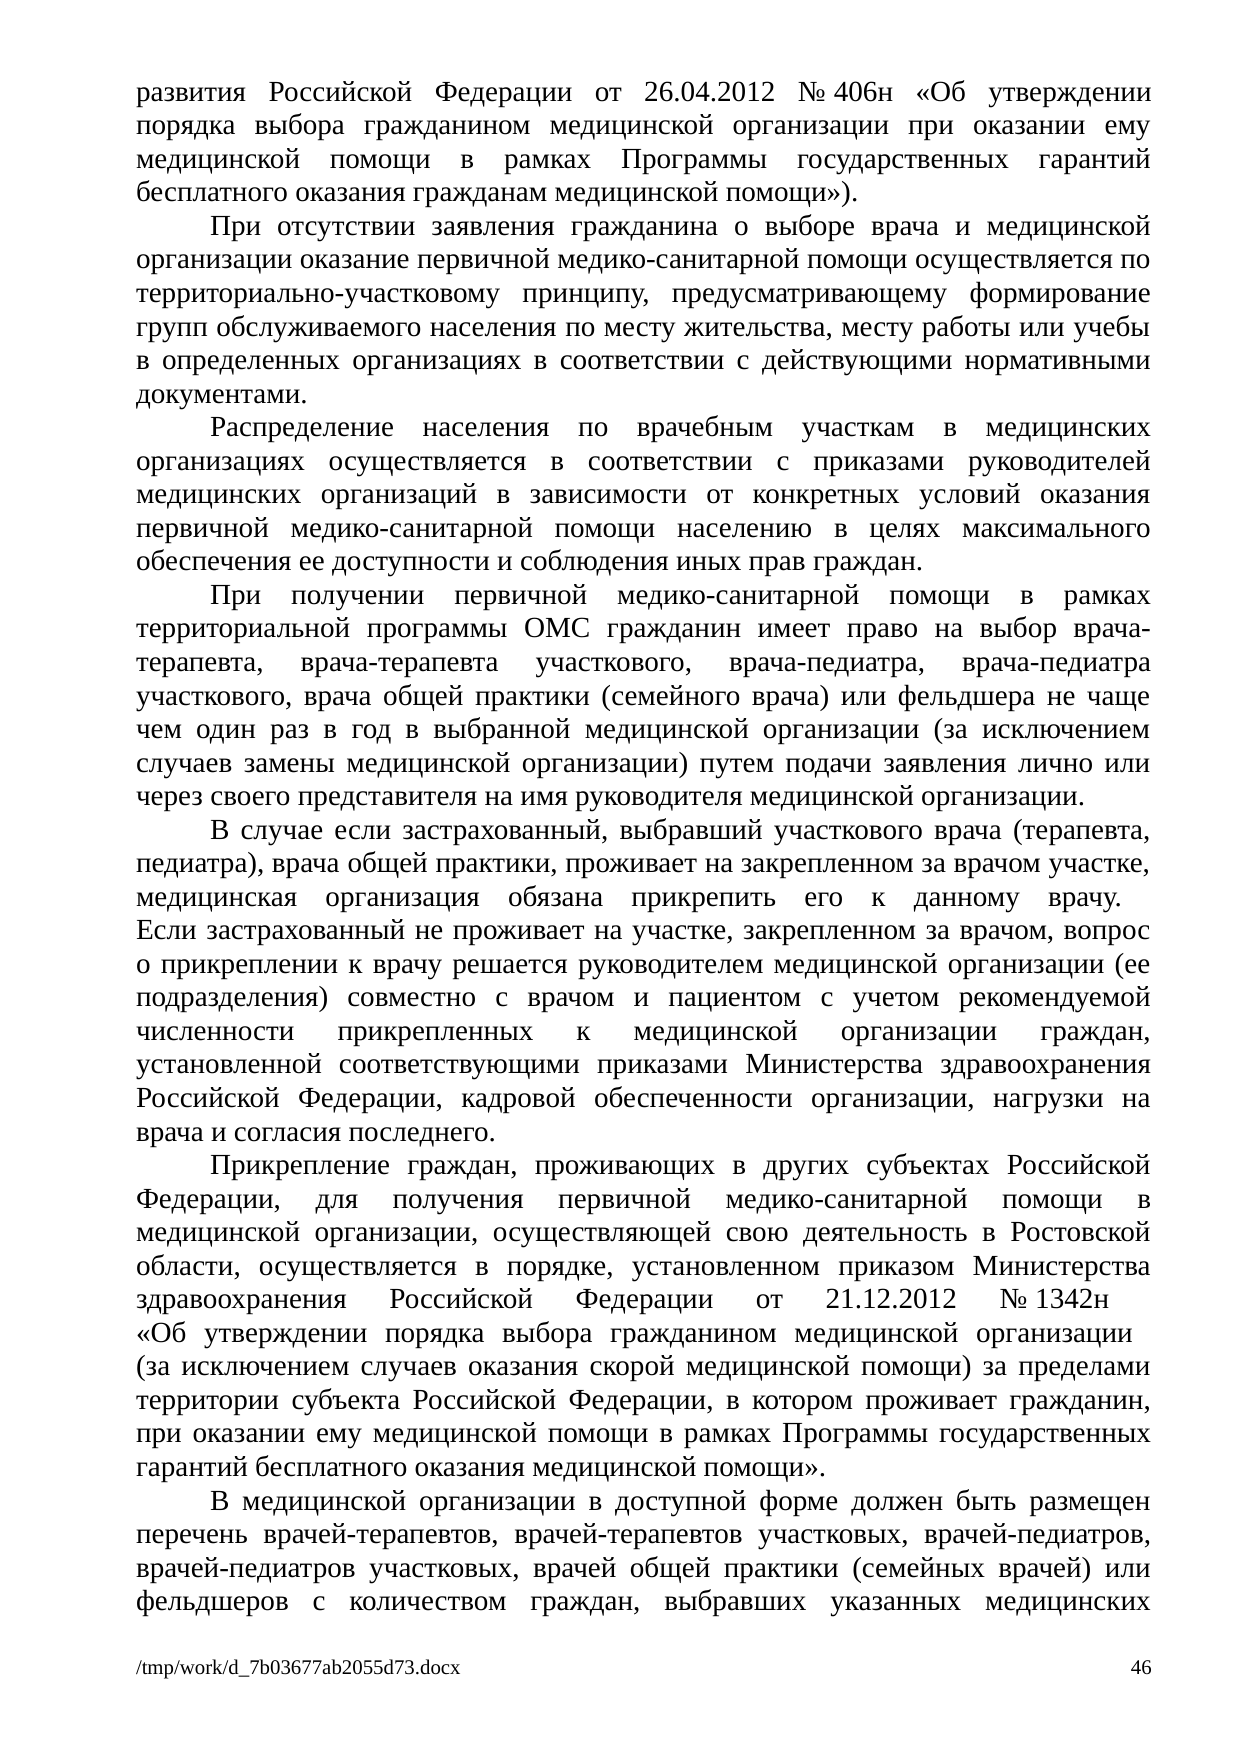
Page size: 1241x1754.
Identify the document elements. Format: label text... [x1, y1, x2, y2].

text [136, 1483, 1152, 1617]
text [136, 74, 1152, 208]
text При отсутствии заявления гражданина о выборе врача и медицинской организации оказание первичной медико-санитарной помощи осуществляется по территориально-участковому принципу, предусматривающему формирование групп обслуживаемого населения по месту жительства, месту работы или учебы в определенных организациях в соответствии с действующими нормативными документами. [136, 208, 1152, 409]
text Прикрепление граждан, проживающих в других субъектах Российской Федерации, для получения первичной медико-санитарной помощи в медицинской организации, осуществляющей свою деятельность в Ростовской области, осуществляется в порядке, установленном приказом Министерства здравоохранения Российской Федерации от 21.12.2012 № 1342н «Об утверждении порядка выбора гражданином медицинской организации (за исключением случаев оказания скорой медицинской помощи) за пределами территории субъекта Российской Федерации, в котором проживает гражданин, при оказании ему медицинской помощи в рамках Программы государственных гарантий бесплатного оказания медицинской помощи». [136, 1147, 1152, 1483]
text Распределение населения по врачебным участкам в медицинских организациях осуществляется в соответствии с приказами руководителей медицинских организаций в зависимости от конкретных условий оказания первичной медико-санитарной помощи населению в целях максимального обеспечения ее доступности и соблюдения иных прав граждан. [136, 409, 1152, 577]
text В случае если застрахованный, выбравший участкового врача (терапевта, педиатра), врача общей практики, проживает на закрепленном за врачом участке, медицинская организация обязана прикрепить его к данному врачу. Если застрахованный не проживает на участке, закрепленном за врачом, вопрос о прикреплении к врачу решается руководителем медицинской организации (ее подразделения) совместно с врачом и пациентом с учетом рекомендуемой численности прикрепленных к медицинской организации граждан, установленной соответствующими приказами Министерства здравоохранения Российской Федерации, кадровой обеспеченности организации, нагрузки на врача и согласия последнего. [136, 812, 1152, 1147]
text При получении первичной медико-санитарной помощи в рамках территориальной программы ОМС гражданин имеет право на выбор врача-терапевта, врача-терапевта участкового, врача-педиатра, врача-педиатра участкового, врача общей практики (семейного врача) или фельдшера не чаще чем один раз в год в выбранной медицинской организации (за исключением случаев замены медицинской организации) путем подачи заявления лично или через своего представителя на имя руководителя медицинской организации. [136, 577, 1152, 812]
